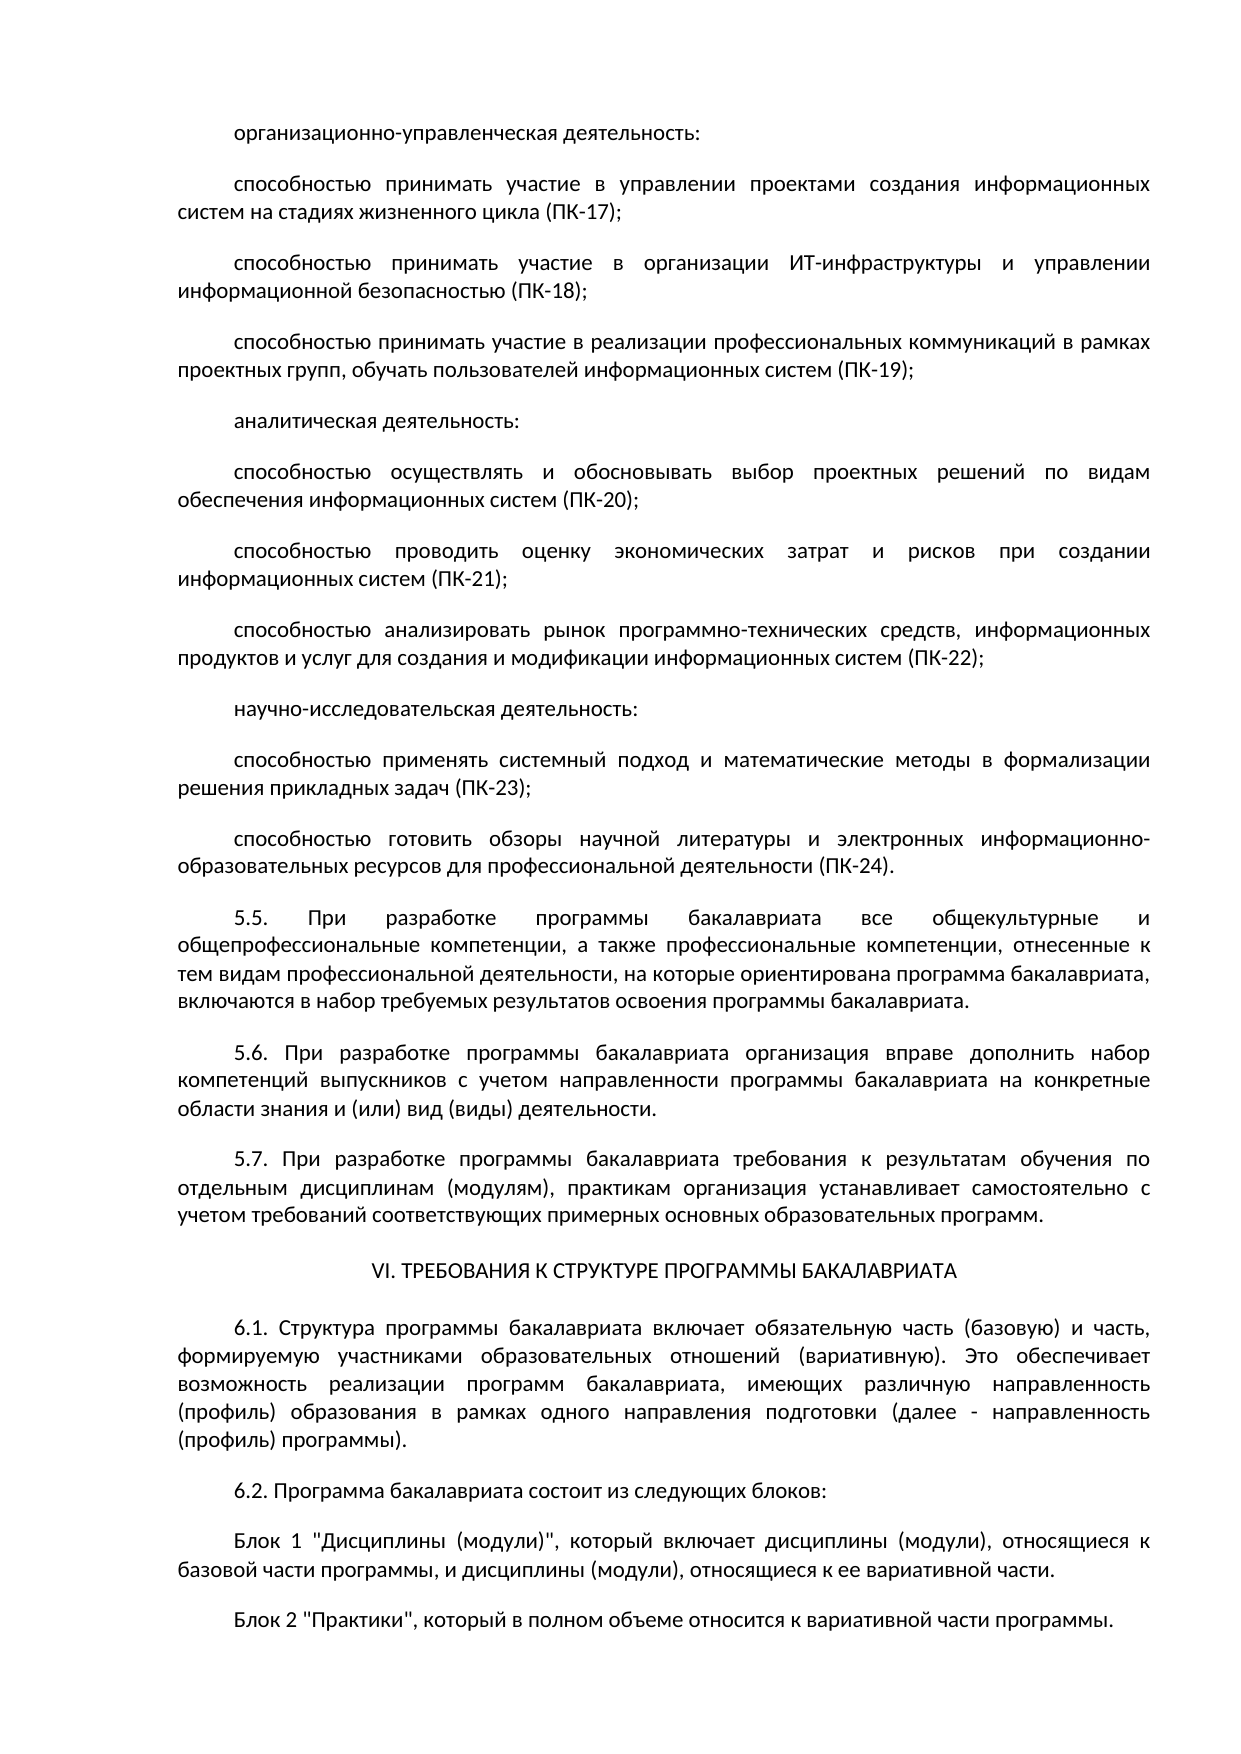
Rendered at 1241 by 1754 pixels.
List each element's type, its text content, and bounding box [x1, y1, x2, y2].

text 6.1. Структура программы бакалавриата включает обязательную часть (базовую) и часть, формируемую участниками образовательных отношений (вариативную). Это обеспечивает возможность реализации программ бакалавриата, имеющих различную направленность (профиль) образования в рамках одного направления подготовки (далее - направленность (профиль) программы). [177, 1313, 1152, 1453]
text способностью готовить обзоры научной литературы и электронных информационно-образовательных ресурсов для профессиональной деятельности (ПК-24). [177, 824, 1152, 880]
text способностью принимать участие в организации ИТ-инфраструктуры и управлении информационной безопасностью (ПК-18); [177, 248, 1152, 304]
text способностью осуществлять и обосновывать выбор проектных решений по видам обеспечения информационных систем (ПК-20); [177, 457, 1152, 513]
text VI. ТРЕБОВАНИЯ К СТРУКТУРЕ ПРОГРАММЫ БАКАЛАВРИАТА [177, 1257, 1152, 1285]
text способностью принимать участие в реализации профессиональных коммуникаций в рамках проектных групп, обучать пользователей информационных систем (ПК-19); [177, 327, 1152, 383]
text организационно-управленческая деятельность: [177, 118, 1152, 146]
text способностью принимать участие в управлении проектами создания информационных систем на стадиях жизненного цикла (ПК-17); [177, 169, 1152, 225]
text аналитическая деятельность: [177, 406, 1152, 434]
text способностью анализировать рынок программно-технических средств, информационных продуктов и услуг для создания и модификации информационных систем (ПК-22); [177, 615, 1152, 671]
text способностью проводить оценку экономических затрат и рисков при создании информационных систем (ПК-21); [177, 536, 1152, 592]
text научно-исследовательская деятельность: [177, 694, 1152, 722]
text 5.6. При разработке программы бакалавриата организация вправе дополнить набор компетенций выпускников с учетом направленности программы бакалавриата на конкретные области знания и (или) вид (виды) деятельности. [177, 1038, 1152, 1122]
text 5.7. При разработке программы бакалавриата требования к результатам обучения по отдельным дисциплинам (модулям), практикам организация устанавливает самостоятельно с учетом требований соответствующих примерных основных образовательных программ. [177, 1144, 1152, 1229]
text Блок 1 "Дисциплины (модули)", который включает дисциплины (модули), относящиеся к базовой части программы, и дисциплины (модули), относящиеся к ее вариативной части. [177, 1527, 1152, 1583]
text 6.2. Программа бакалавриата состоит из следующих блоков: [177, 1476, 1152, 1504]
text Блок 2 "Практики", который в полном объеме относится к вариативной части программы. [177, 1606, 1152, 1634]
text способностью применять системный подход и математические методы в формализации решения прикладных задач (ПК-23); [177, 745, 1152, 801]
text 5.5. При разработке программы бакалавриата все общекультурные и общепрофессиональные компетенции, а также профессиональные компетенции, отнесенные к тем видам профессиональной деятельности, на которые ориентирована программа бакалавриата, включаются в набор требуемых результатов освоения программы бакалавриата. [177, 903, 1152, 1015]
